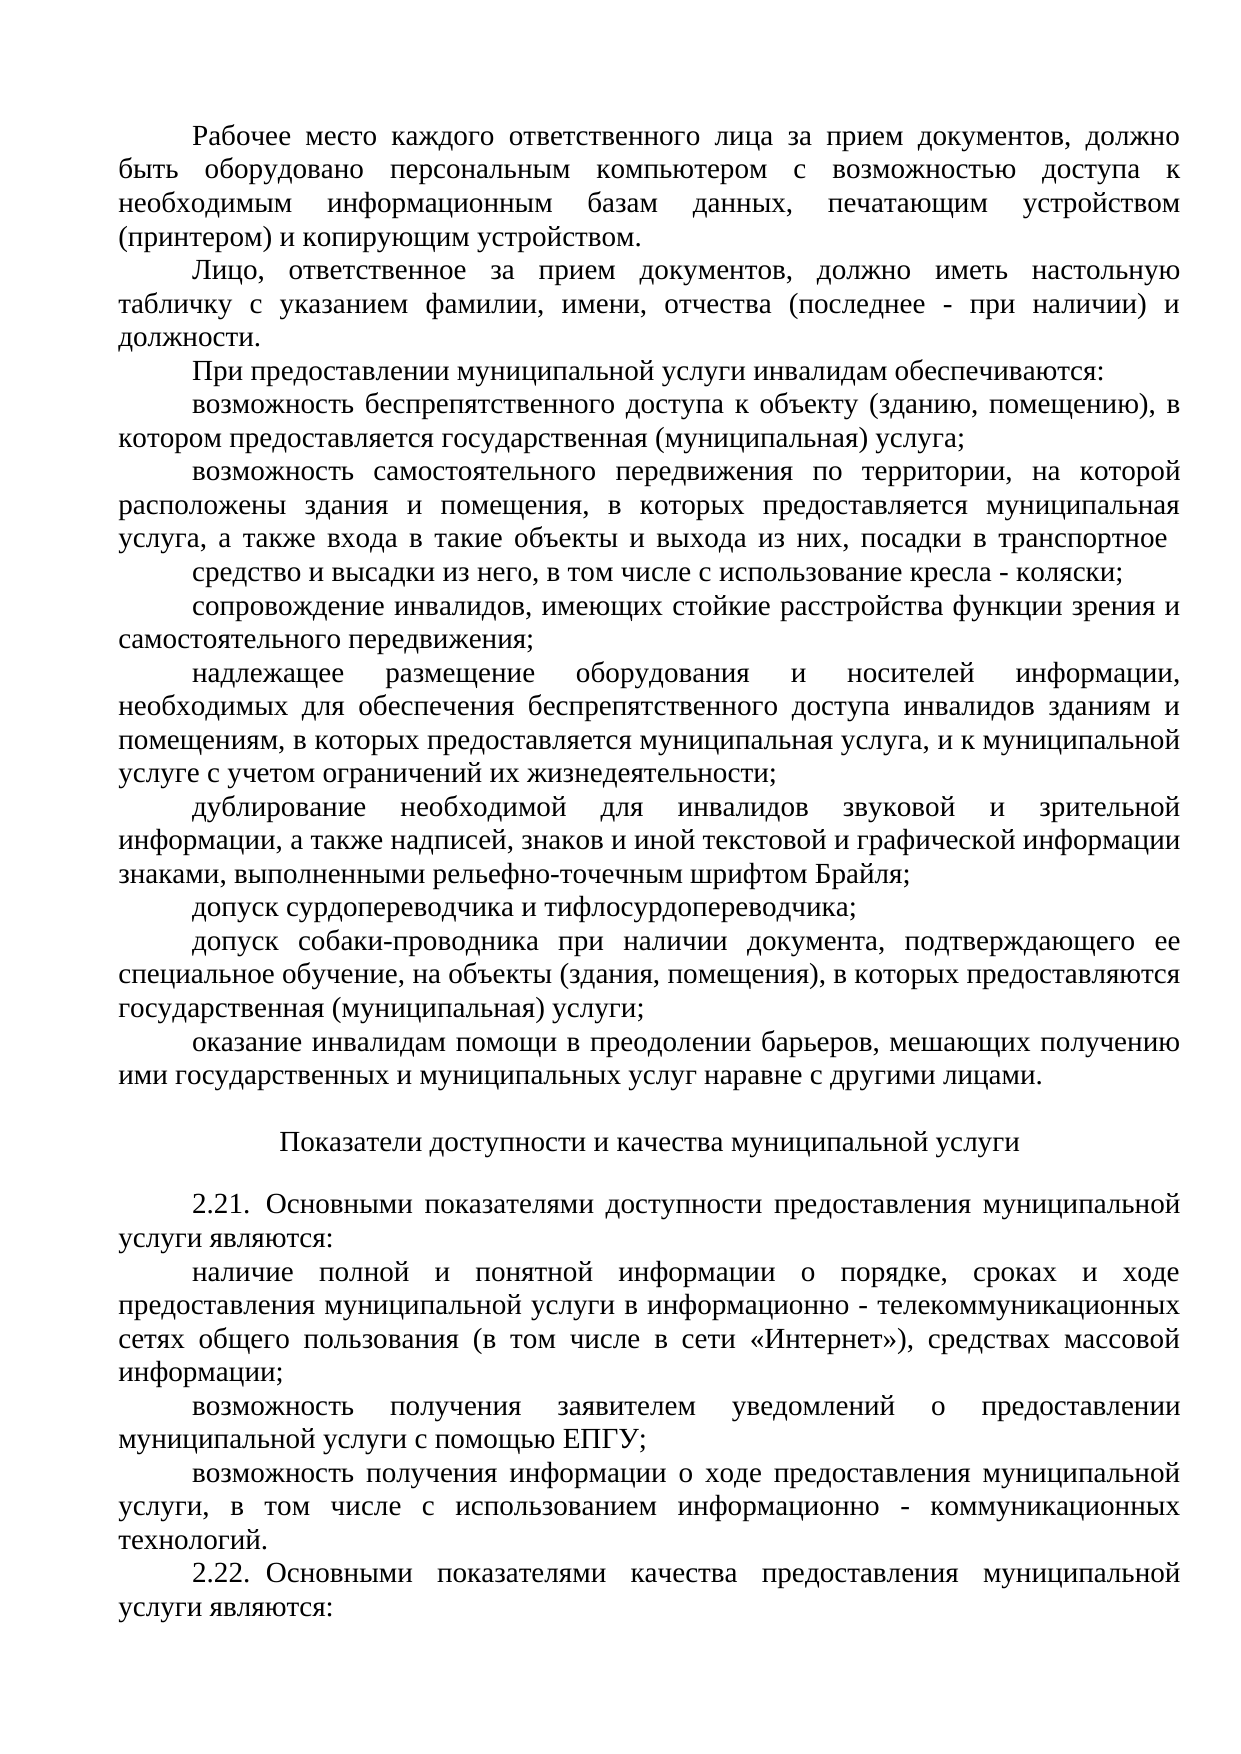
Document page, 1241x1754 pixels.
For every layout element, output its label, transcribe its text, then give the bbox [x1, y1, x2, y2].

text возможность получения заявителем уведомлений о предоставлении муниципальной услуги с помощью ЕПГУ; [118, 1388, 1181, 1455]
text возможность самостоятельного передвижения по территории, на которой расположены здания и помещения, в которых предоставляется муниципальная услуга, а также входа в такие объекты и выхода из них, посадки в транспортное средство и высадки из него, в том числе с использование кресла - коляски; [118, 453, 1181, 588]
text При предоставлении муниципальной услуги инвалидам обеспечиваются: [118, 353, 1181, 386]
text 2.21. Основными показателями доступности предоставления муниципальной услуги являются: [118, 1187, 1181, 1254]
text наличие полной и понятной информации о порядке, сроках и ходе предоставления муниципальной услуги в информационно - телекоммуникационных сетях общего пользования (в том числе в сети «Интернет»), средствах массовой информации; [118, 1254, 1181, 1388]
text надлежащее размещение оборудования и носителей информации, необходимых для обеспечения беспрепятственного доступа инвалидов зданиям и помещениям, в которых предоставляется муниципальная услуга, и к муниципальной услуге с учетом ограничений их жизнедеятельности; [118, 655, 1181, 789]
text возможность беспрепятственного доступа к объекту (зданию, помещению), в котором предоставляется государственная (муниципальная) услуга; [118, 386, 1181, 453]
text сопровождение инвалидов, имеющих стойкие расстройства функции зрения и самостоятельного передвижения; [118, 588, 1181, 655]
text Лицо, ответственное за прием документов, должно иметь настольную табличку с указанием фамилии, имени, отчества (последнее - при наличии) и должности. [118, 252, 1181, 353]
text допуск сурдопереводчика и тифлосурдопереводчика; [118, 889, 1181, 923]
text Рабочее место каждого ответственного лица за прием документов, должно быть оборудовано персональным компьютером с возможностью доступа к необходимым информационным базам данных, печатающим устройством (принтером) и копирующим устройством. [118, 118, 1181, 252]
text возможность получения информации о ходе предоставления муниципальной услуги, в том числе с использованием информационно - коммуникационных технологий. [118, 1455, 1181, 1556]
text 2.22. Основными показателями качества предоставления муниципальной услуги являются: [118, 1556, 1181, 1623]
text допуск собаки-проводника при наличии документа, подтверждающего ее специальное обучение, на объекты (здания, помещения), в которых предоставляются государственная (муниципальная) услуги; [118, 923, 1181, 1024]
text оказание инвалидам помощи в преодолении барьеров, мешающих получению ими государственных и муниципальных услуг наравне с другими лицами. [118, 1024, 1181, 1091]
text Показатели доступности и качества муниципальной услуги [118, 1124, 1181, 1158]
text дублирование необходимой для инвалидов звуковой и зрительной информации, а также надписей, знаков и иной текстовой и графической информации знаками, выполненными рельефно-точечным шрифтом Брайля; [118, 789, 1181, 889]
